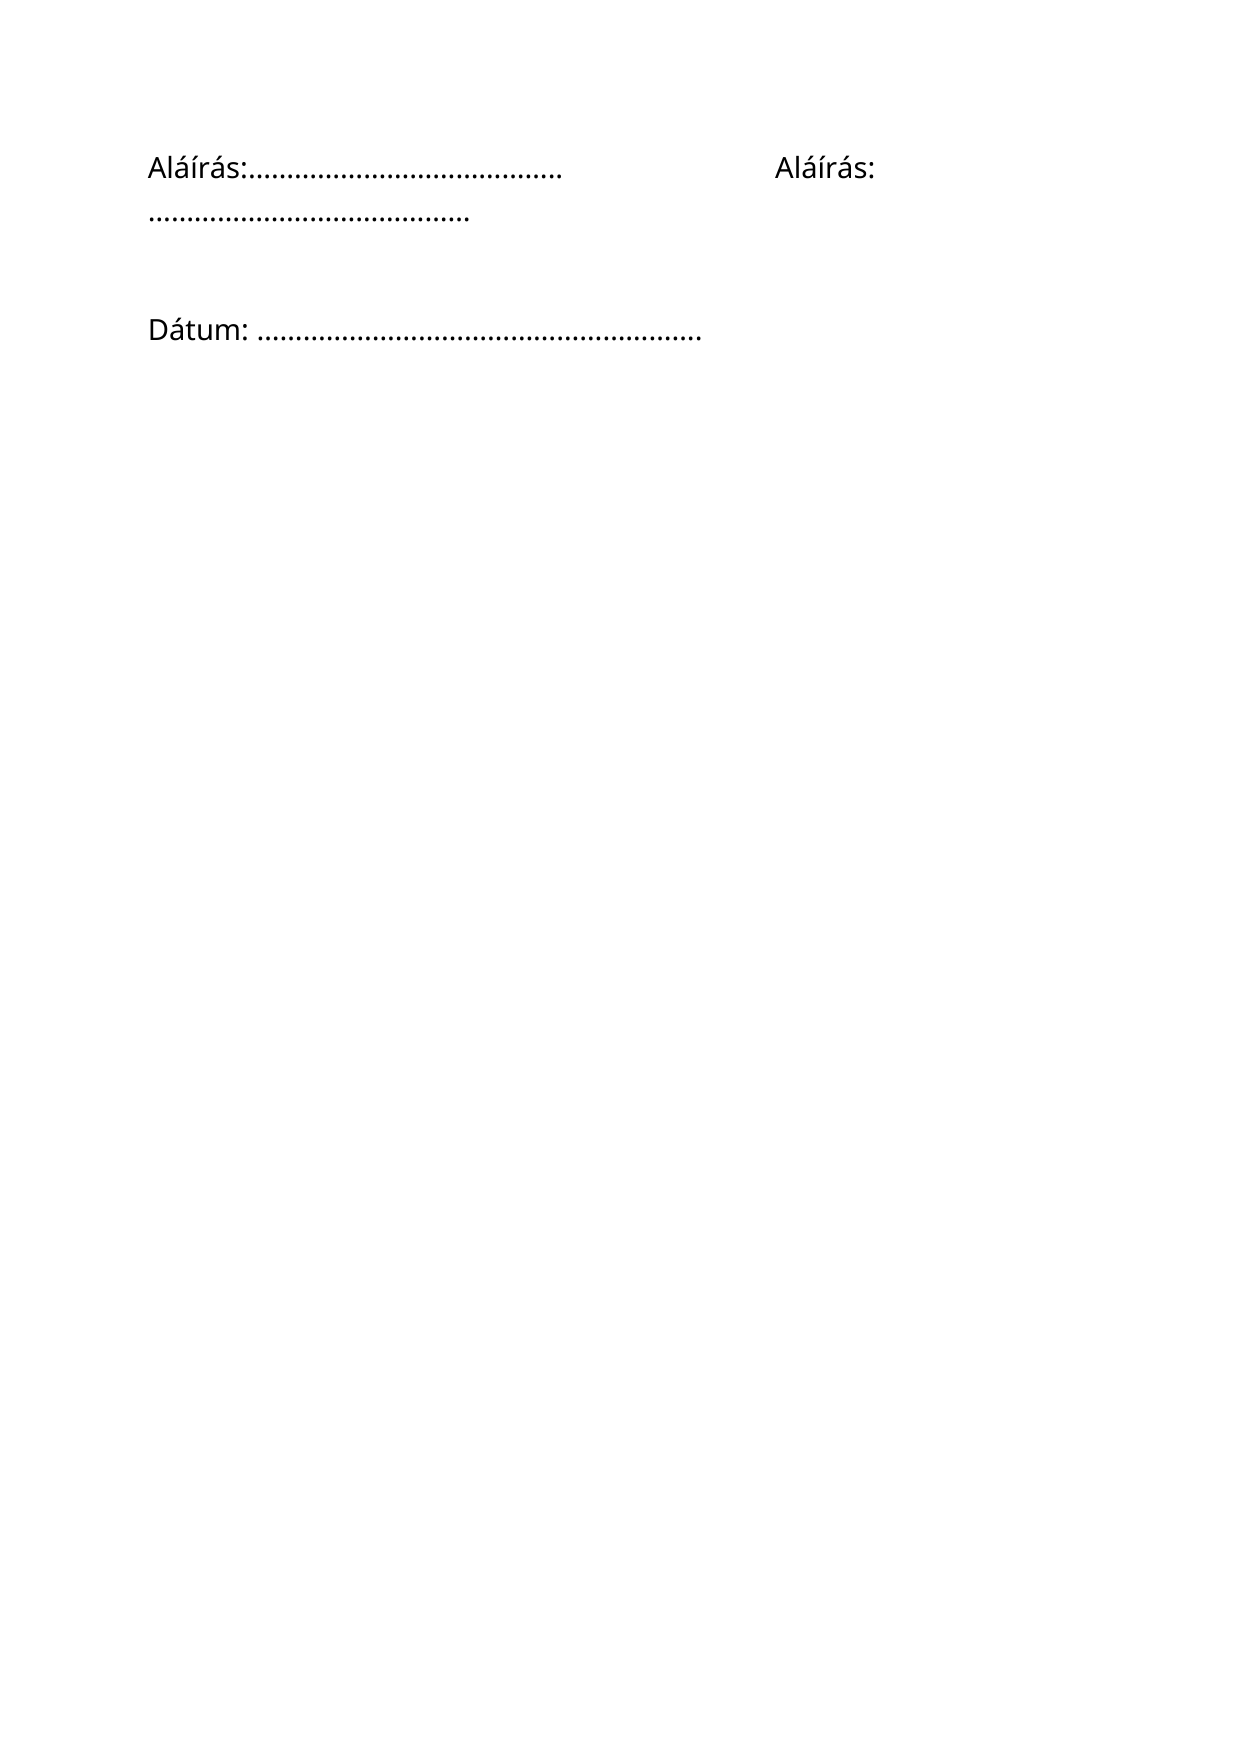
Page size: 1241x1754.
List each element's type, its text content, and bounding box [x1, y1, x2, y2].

text Aláírás:………………………………….. Aláírás:…………………………………… [148, 148, 1093, 230]
text Dátum: …………………………………………………. [148, 309, 1093, 349]
